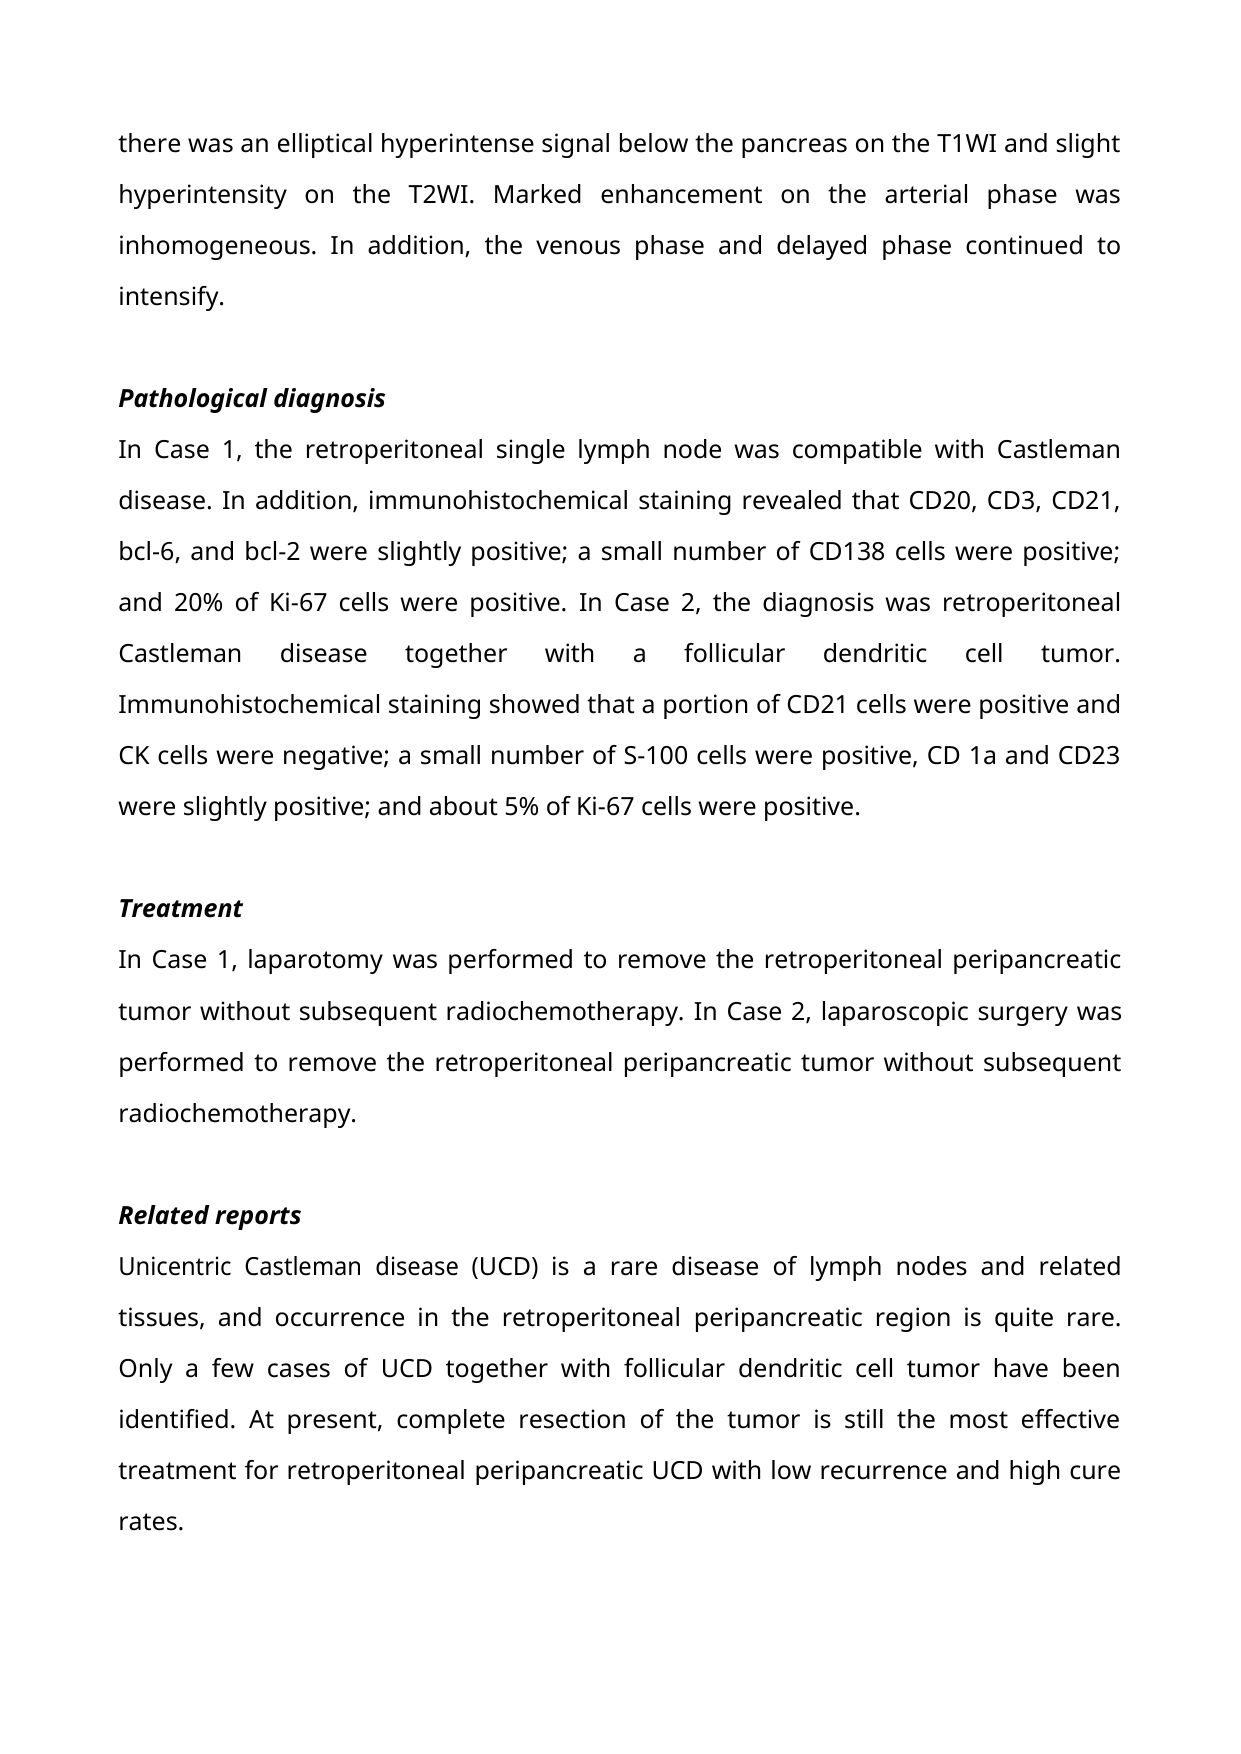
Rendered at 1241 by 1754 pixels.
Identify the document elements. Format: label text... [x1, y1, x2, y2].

text Pathological diagnosis [118, 381, 1122, 415]
text In Case 1, laparotomy was performed to remove the retroperitoneal peripancreatic tumor without subsequent radiochemotherapy. In Case 2, laparoscopic surgery was performed to remove the retroperitoneal peripancreatic tumor without subsequent radiochemotherapy. [118, 942, 1122, 1129]
text In Case 1, the retroperitoneal single lymph node was compatible with Castleman disease. In addition, immunohistochemical staining revealed that CD20, CD3, CD21, bcl-6, and bcl-2 were slightly positive; a small number of CD138 cells were positive; and 20% of Ki-67 cells were positive. In Case 2, the diagnosis was retroperitoneal Castleman disease together with a follicular dendritic cell tumor. Immunohistochemical staining showed that a portion of CD21 cells were positive and CK cells were negative; a small number of S-100 cells were positive, CD 1a and CD23 were slightly positive; and about 5% of Ki-67 cells were positive. [118, 432, 1122, 823]
text Treatment [118, 891, 1122, 925]
text Related reports [118, 1197, 1122, 1231]
text Unicentric Castleman disease (UCD) is a rare disease of lymph nodes and related tissues, and occurrence in the retroperitoneal peripancreatic region is quite rare. Only a few cases of UCD together with follicular dendritic cell tumor have been identified. At present, complete resection of the tumor is still the most effective treatment for retroperitoneal peripancreatic UCD with low recurrence and high cure rates. [118, 1248, 1122, 1538]
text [118, 125, 1122, 313]
